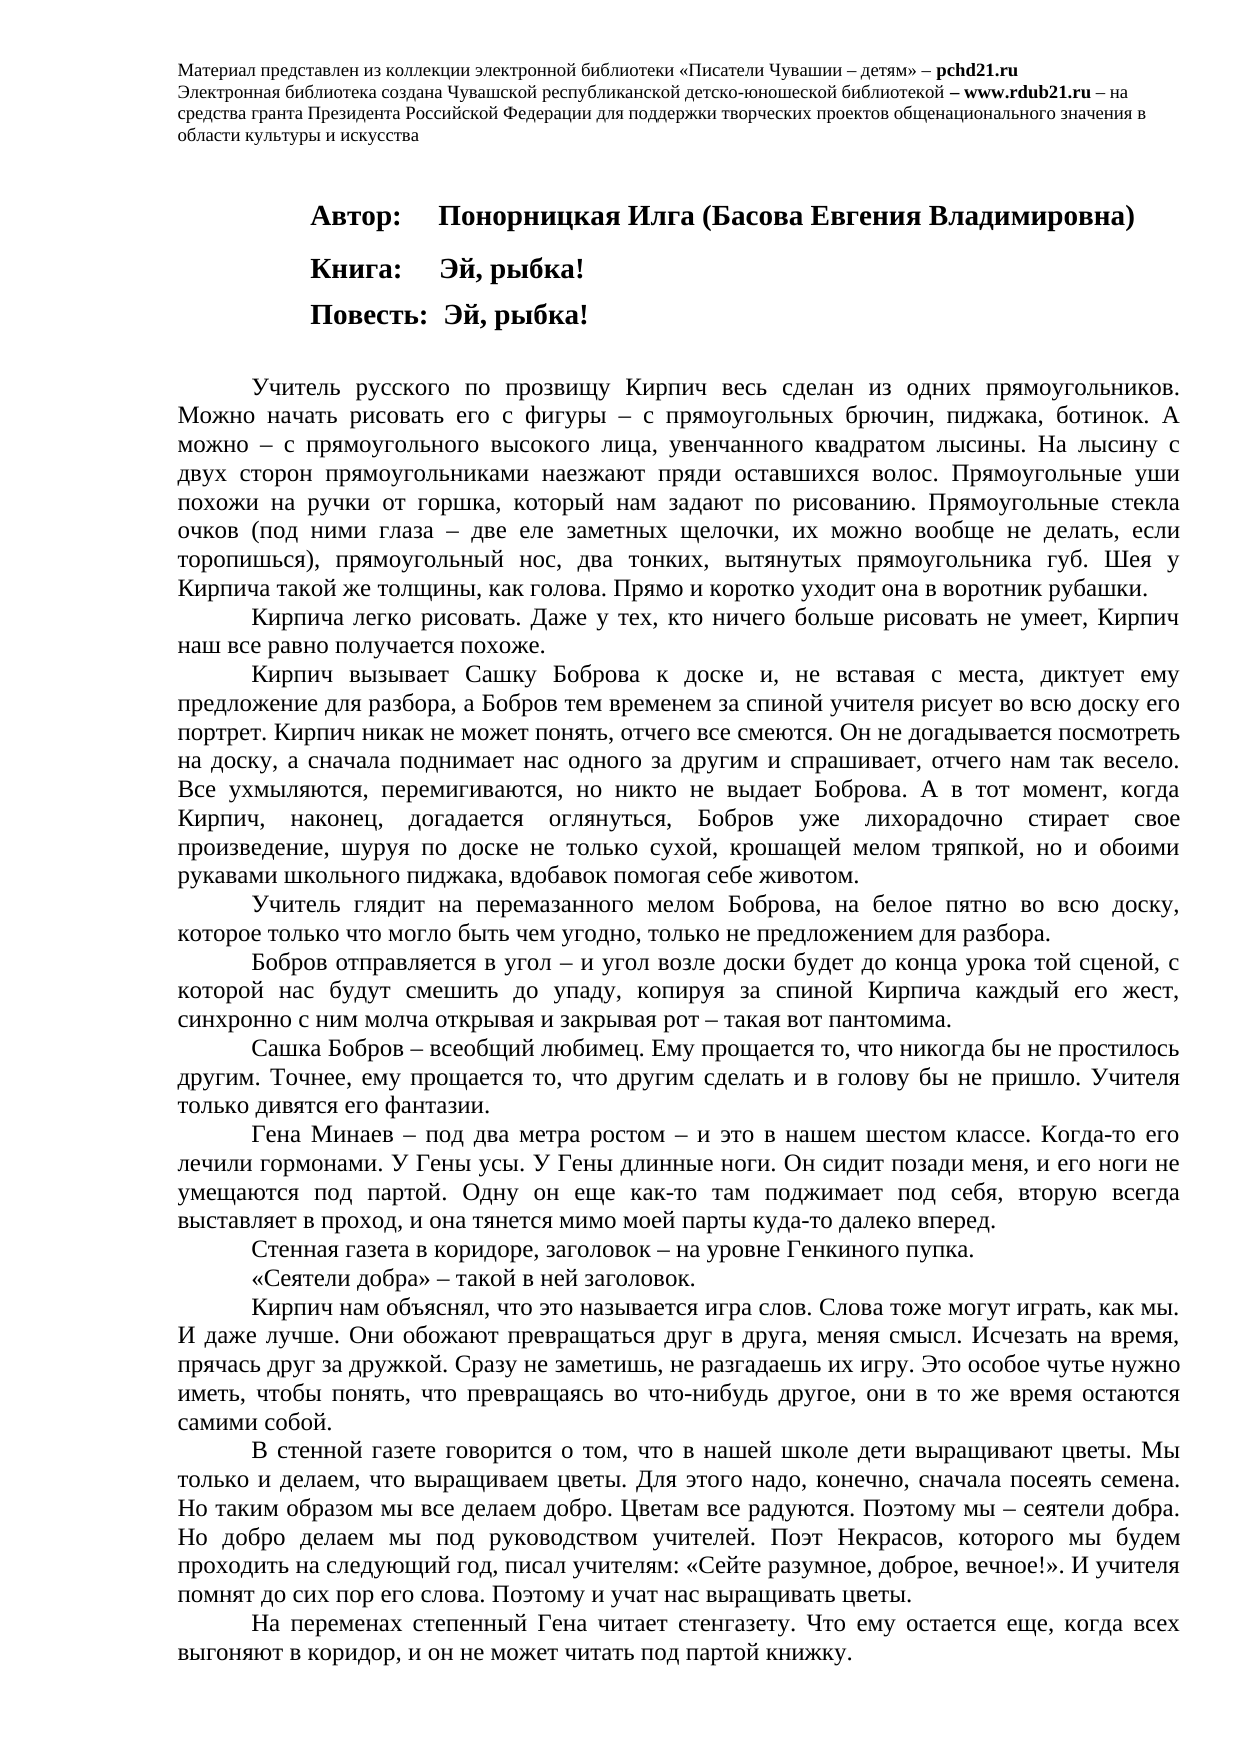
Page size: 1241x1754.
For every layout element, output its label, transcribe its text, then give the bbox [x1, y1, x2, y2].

text Кирпич нам объяснял, что это называется игра слов. Слова тоже могут играть, как мы. И даже лучше. Они обожают превращаться друг в друга, меняя смысл. Исчезать на время, прячась друг за дружкой. Сразу не заметишь, не разгадаешь их игру. Это особое чутье нужно иметь, чтобы понять, что превращаясь во что-нибудь другое, они в то же время остаются самими собой. [177, 1292, 1181, 1436]
text Кирпича легко рисовать. Даже у тех, кто ничего больше рисовать не умеет, Кирпич наш все равно получается похоже. [177, 602, 1181, 659]
text Гена Минаев – под два метра ростом – и это в нашем шестом классе. Когда-то его лечили гормонами. У Гены усы. У Гены длинные ноги. Он сидит позади меня, и его ноги не умещаются под партой. Одну он еще как-то там поджимает под себя, вторую всегда выставляет в проход, и она тянется мимо моей парты куда-то далеко вперед. [177, 1119, 1181, 1234]
text Сашка Бобров – всеобщий любимец. Ему прощается то, что никогда бы не простилось другим. Точнее, ему прощается то, что другим сделать и в голову бы не пришло. Учителя только дивятся его фантазии. [177, 1033, 1181, 1119]
text На переменах степенный Гена читает стенгазету. Что ему остается еще, когда всех выгоняют в коридор, и он не может читать под партой книжку. [177, 1608, 1181, 1666]
text Автор: Понорницкая Илга (Басова Евгения Владимировна) [310, 198, 1181, 232]
text Учитель русского по прозвищу Кирпич весь сделан из одних прямоугольников. Можно начать рисовать его с фигуры – с прямоугольных брючин, пиджака, ботинок. А можно – с прямоугольного высокого лица, увенчанного квадратом лысины. На лысину с двух сторон прямоугольниками наезжают пряди оставшихся волос. Прямоугольные уши похожи на ручки от горшка, который нам задают по рисованию. Прямоугольные стекла очков (под ними глаза – две еле заметных щелочки, их можно вообще не делать, если торопишься), прямоугольный нос, два тонких, вытянутых прямоугольника губ. Шея у Кирпича такой же толщины, как голова. Прямо и коротко уходит она в воротник рубашки. [177, 372, 1181, 602]
text «Сеятели добра» – такой в ней заголовок. [177, 1263, 1181, 1292]
text Электронная библиотека создана Чувашской республиканской детско-юношеской библиотекой – www.rdub21.ru – на средства гранта Президента Российской Федерации для поддержки творческих проектов общенационального значения в области культуры и искусства [177, 81, 1181, 145]
text В стенной газете говорится о том, что в нашей школе дети выращивают цветы. Мы только и делаем, что выращиваем цветы. Для этого надо, конечно, сначала посеять семена. Но таким образом мы все делаем добро. Цветам все радуются. Поэтому мы – сеятели добра. Но добро делаем мы под руководством учителей. Поэт Некрасов, которого мы будем проходить на следующий год, писал учителям: «Сейте разумное, доброе, вечное!». И учителя помнят до сих пор его слова. Поэтому и учат нас выращивать цветы. [177, 1436, 1181, 1608]
text Книга: Эй, рыбка! [310, 251, 1181, 284]
text Стенная газета в коридоре, заголовок – на уровне Генкиного пупка. [177, 1234, 1181, 1263]
text Учитель глядит на перемазанного мелом Боброва, на белое пятно во всю доску, которое только что могло быть чем угодно, только не предложением для разбора. [177, 889, 1181, 947]
text Материал представлен из коллекции электронной библиотеки «Писатели Чувашии – детям» – pchd21.ru [177, 59, 1181, 81]
text Бобров отправляется в угол – и угол возле доски будет до конца урока той сценой, с которой нас будут смешить до упаду, копируя за спиной Кирпича каждый его жест, синхронно с ним молча открывая и закрывая рот – такая вот пантомима. [177, 947, 1181, 1033]
text Кирпич вызывает Сашку Боброва к доске и, не вставая с места, диктует ему предложение для разбора, а Бобров тем временем за спиной учителя рисует во всю доску его портрет. Кирпич никак не может понять, отчего все смеются. Он не догадывается посмотреть на доску, а сначала поднимает нас одного за другим и спрашивает, отчего нам так весело. Все ухмыляются, перемигиваются, но никто не выдает Боброва. А в тот момент, когда Кирпич, наконец, догадается оглянуться, Бобров уже лихорадочно стирает свое произведение, шуруя по доске не только сухой, крошащей мелом тряпкой, но и обоими рукавами школьного пиджака, вдобавок помогая себе животом. [177, 659, 1181, 889]
text Повесть: Эй, рыбка! [310, 297, 1181, 331]
